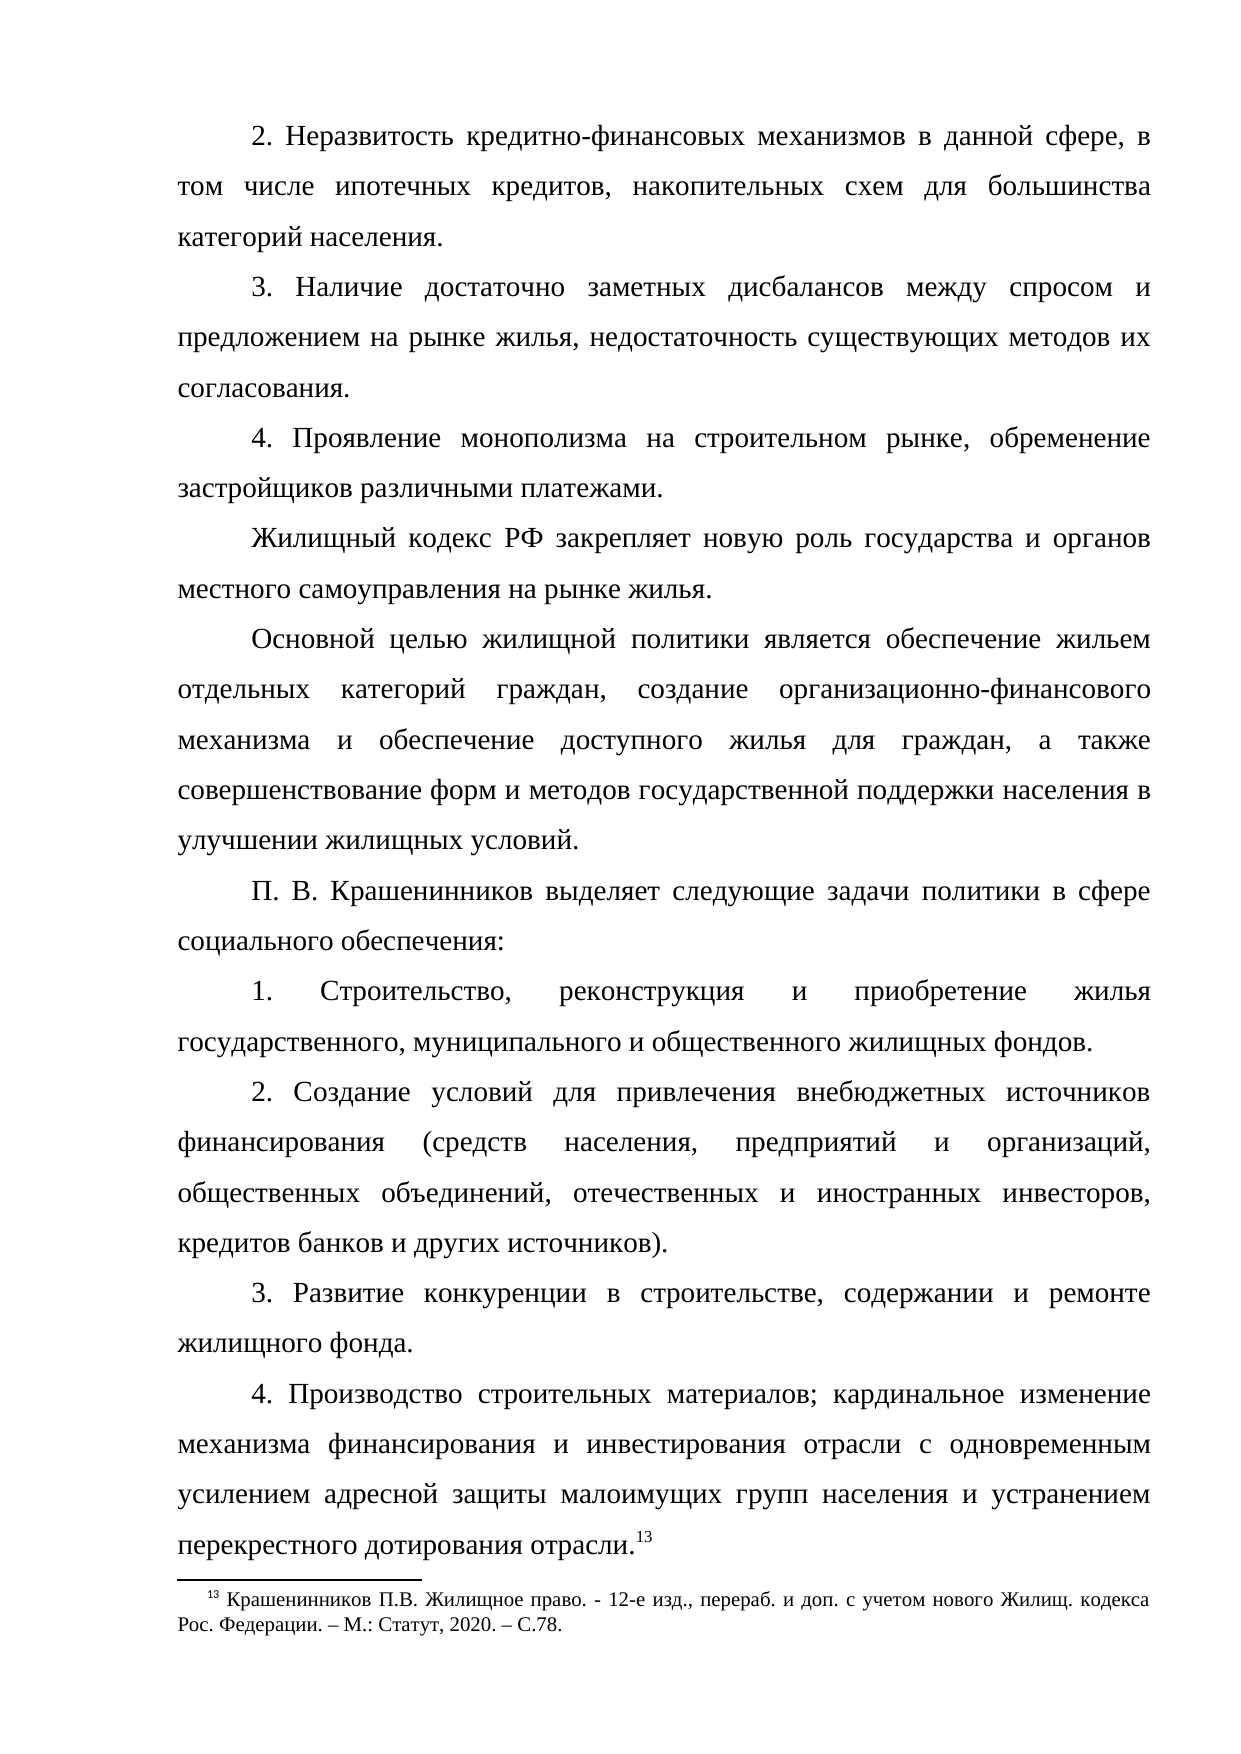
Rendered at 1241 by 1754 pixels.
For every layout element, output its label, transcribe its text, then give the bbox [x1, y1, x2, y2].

text 2. Создание условий для привлечения внебюджетных источников финансирования (средств населения, предприятий и организаций, общественных объединений, отечественных и иностранных инвесторов, кредитов банков и других источников). [177, 1074, 1152, 1258]
text 1. Строительство, реконструкция и приобретение жилья государственного, муниципального и общественного жилищных фондов. [177, 973, 1152, 1057]
text 3. Развитие конкуренции в строительстве, содержании и ремонте жилищного фонда. [177, 1275, 1152, 1359]
text П. В. Крашенинников выделяет следующие задачи политики в сфере социального обеспечения: [177, 873, 1152, 957]
text 4. Производство строительных материалов; кардинальное изменение механизма финансирования и инвестирования отрасли с одновременным усилением адресной защиты малоимущих групп населения и устранением перекрестного дотирования отрасли. [177, 1376, 1152, 1560]
text 4. Проявление монополизма на строительном рынке, обременение застройщиков различными платежами. [177, 420, 1152, 504]
text Основной целью жилищной политики является обеспечение жильем отдельных категорий граждан, создание организационно-финансового механизма и обеспечение доступного жилья для граждан, а также совершенствование форм и методов государственной поддержки населения в улучшении жилищных условий. [177, 621, 1152, 856]
text Жилищный кодекс PФ закрепляет новую роль государства и органов местного самоуправления на рынке жилья. [177, 521, 1152, 604]
text 2. Неразвитость кредитно-финансовых механизмов в данной сфере, в том числе ипотечных кредитов, накопительных схем для большинства категорий населения. [177, 118, 1152, 252]
text 3. Наличие достаточно заметных дисбалансов между спросом и предложением на рынке жилья, недостаточность существующих методов их согласования. [177, 269, 1152, 403]
